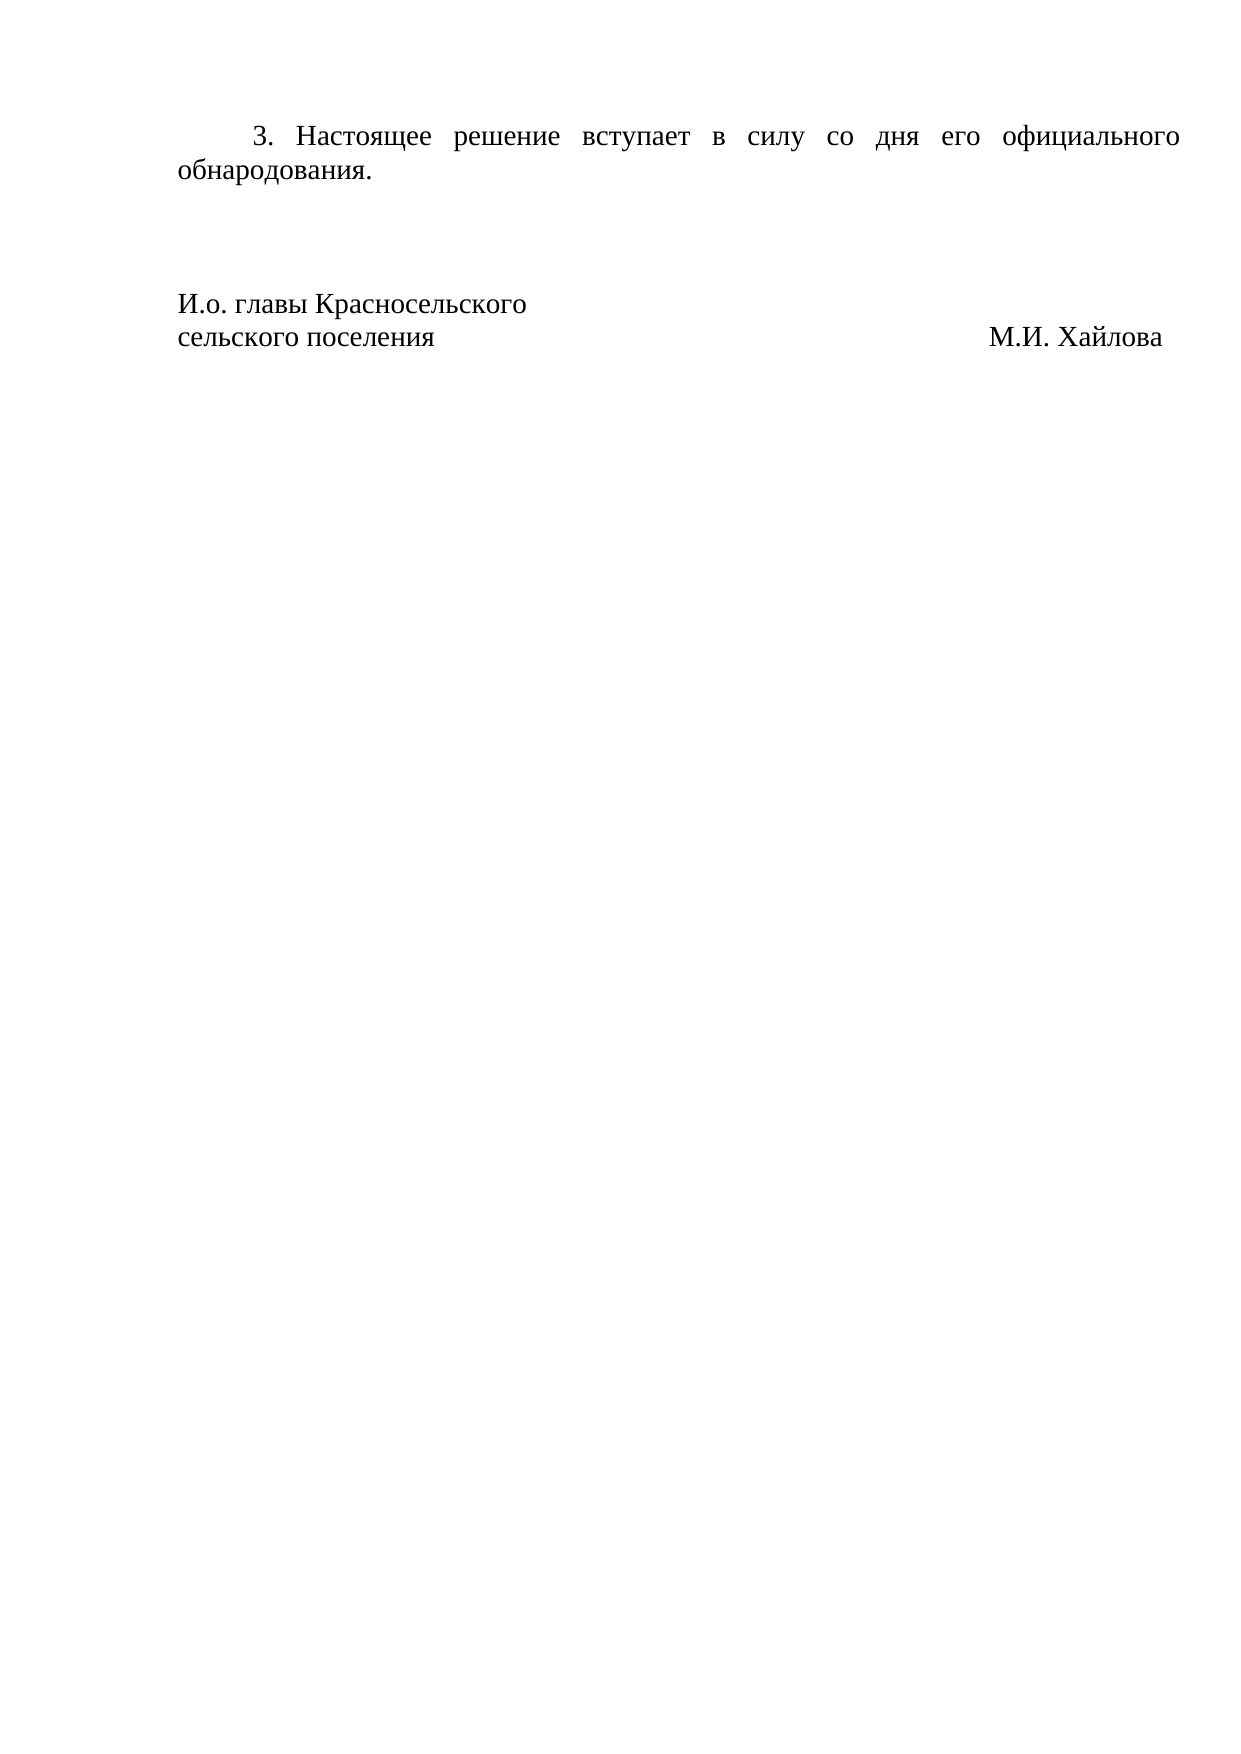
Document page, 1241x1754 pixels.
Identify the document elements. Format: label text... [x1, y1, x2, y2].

text сельского поселения М.И. Хайлова [177, 319, 1207, 353]
text 3. Настоящее решение вступает в силу со дня его официального обнародования. [177, 118, 1181, 185]
text И.о. главы Красносельского [177, 286, 1207, 319]
